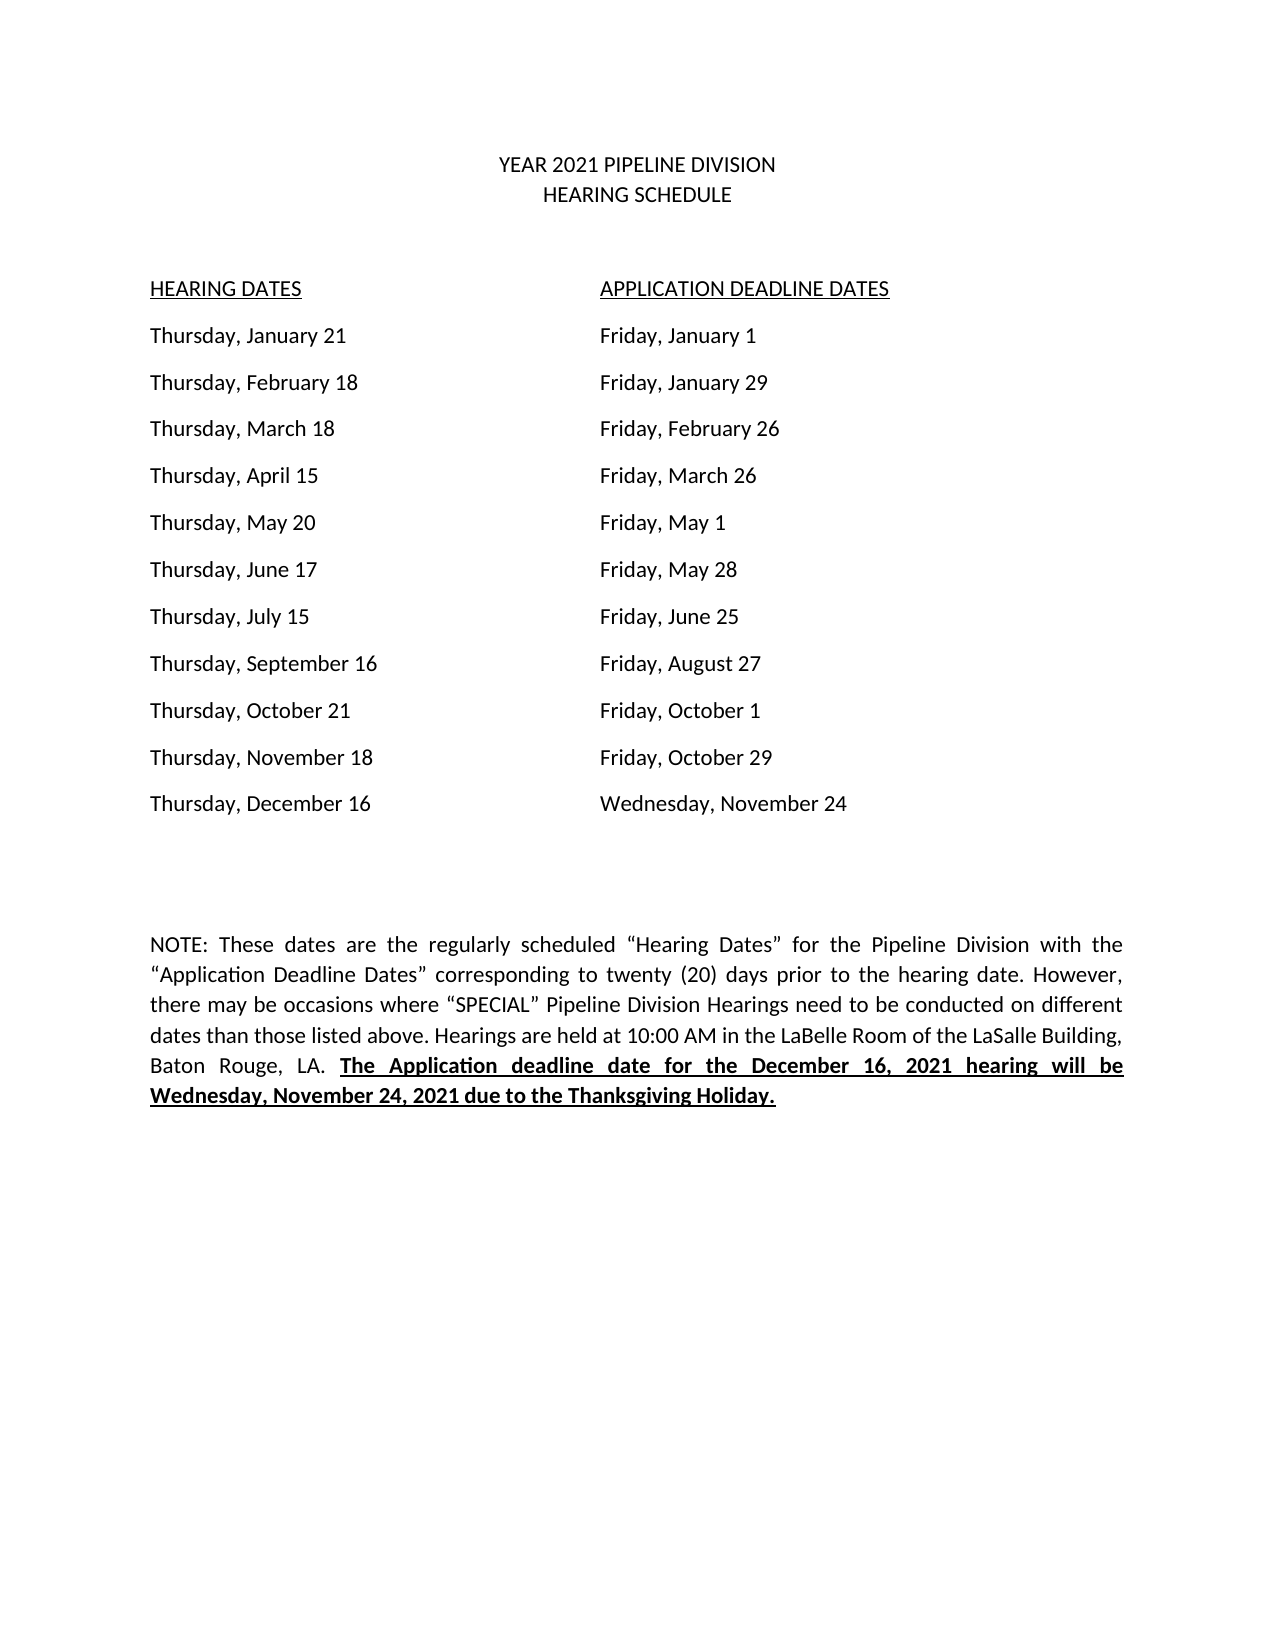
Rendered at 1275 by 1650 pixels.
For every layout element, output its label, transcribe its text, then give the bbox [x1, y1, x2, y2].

text NOTE: These dates are the regularly scheduled “Hearing Dates” for the Pipeline Division with the “Application Deadline Dates” corresponding to twenty (20) days prior to the hearing date. However, there may be occasions where “SPECIAL” Pipeline Division Hearings need to be conducted on different dates than those listed above. Hearings are held at 10:00 AM in the LaBelle Room of the LaSalle Building, Baton Rouge, LA. The Application deadline date for the December 16, 2021 hearing will be Wednesday, November 24, 2021 due to the Thanksgiving Holiday. [150, 930, 1125, 1109]
text YEAR 2021 PIPELINE DIVISION [150, 150, 1125, 178]
text Thursday, November 18 Friday, October 29 [150, 743, 1125, 771]
text HEARING SCHEDULE [150, 180, 1125, 208]
text HEARING DATES APPLICATION DEADLINE DATES [150, 274, 1125, 302]
text Thursday, January 21 Friday, January 1 [150, 321, 1125, 349]
text Thursday, October 21 Friday, October 1 [150, 696, 1125, 724]
text Thursday, June 17 Friday, May 28 [150, 555, 1125, 583]
text Thursday, December 16 Wednesday, November 24 [150, 789, 1125, 818]
text Thursday, May 20 Friday, May 1 [150, 508, 1125, 536]
text Thursday, March 18 Friday, February 26 [150, 414, 1125, 443]
text Thursday, July 15 Friday, June 25 [150, 602, 1125, 630]
text Thursday, September 16 Friday, August 27 [150, 649, 1125, 677]
text Thursday, February 18 Friday, January 29 [150, 368, 1125, 396]
text Thursday, April 15 Friday, March 26 [150, 461, 1125, 489]
